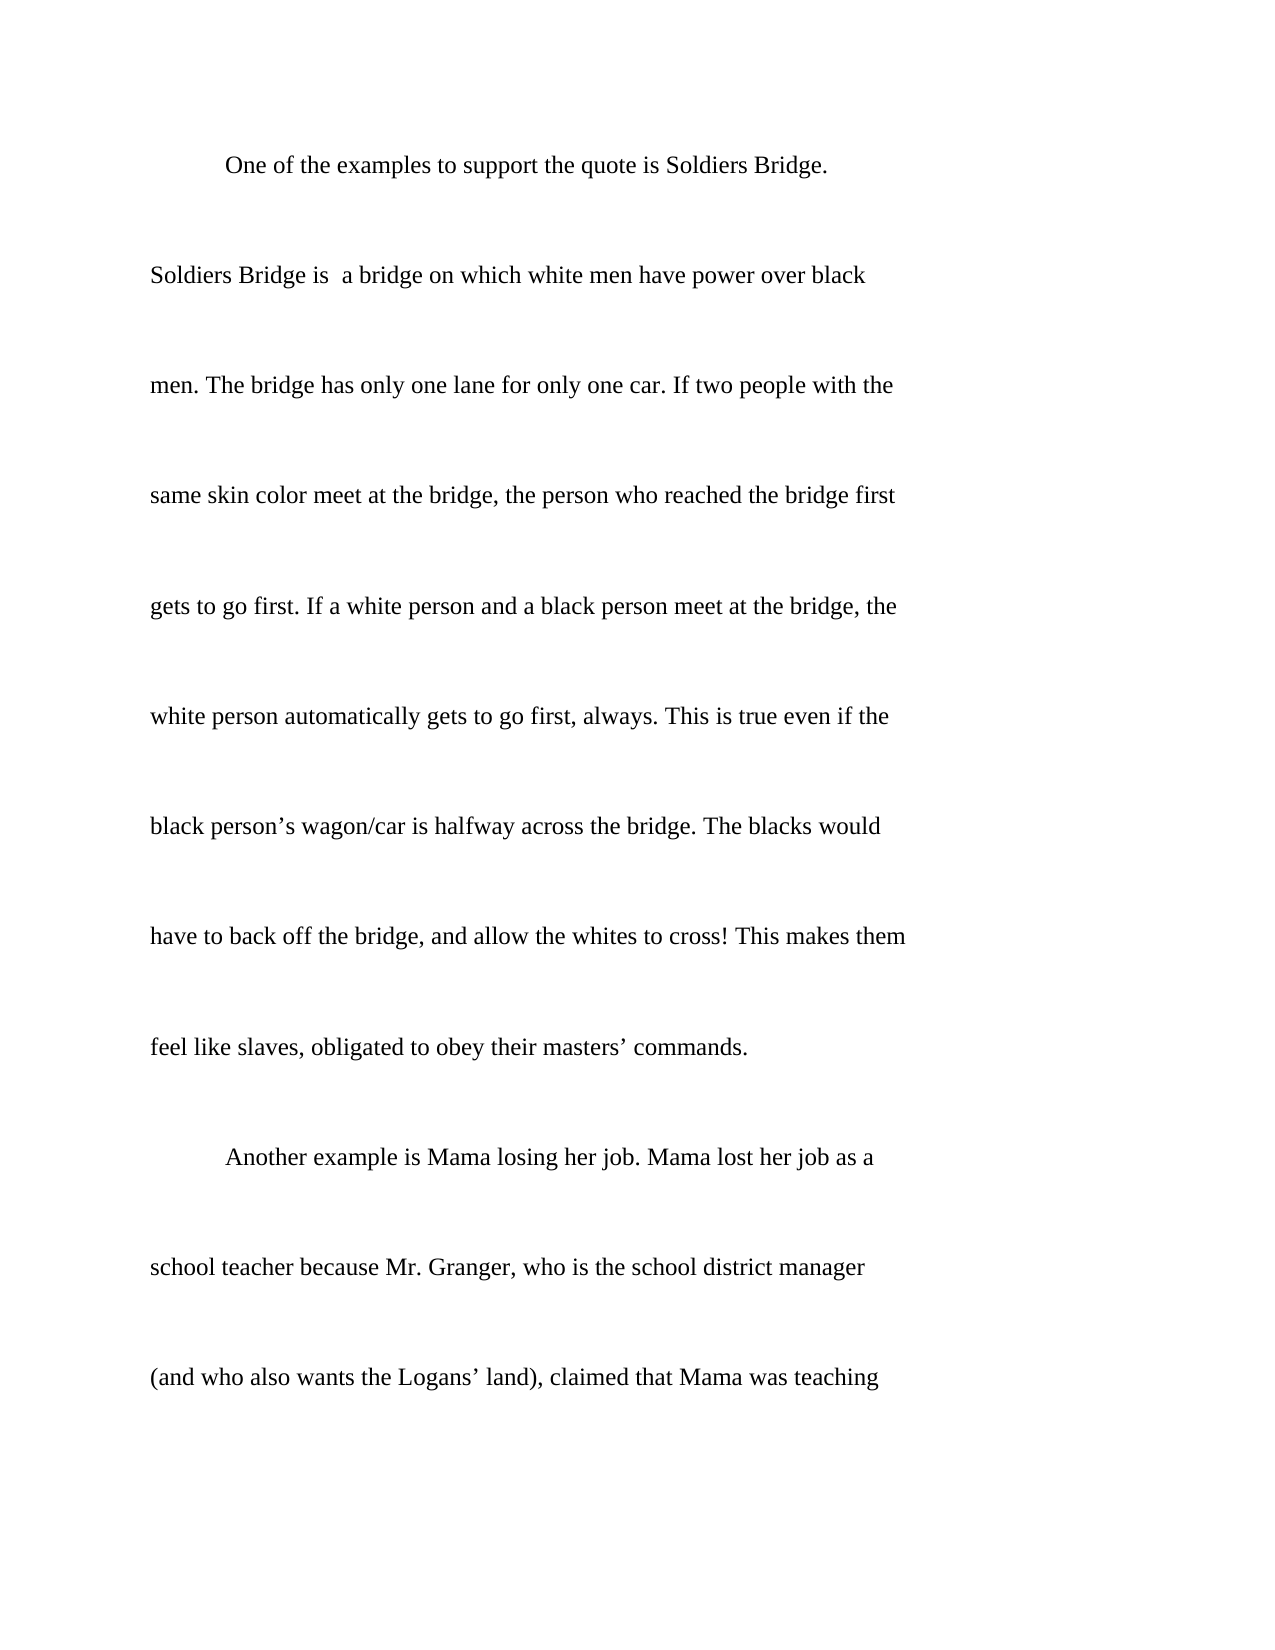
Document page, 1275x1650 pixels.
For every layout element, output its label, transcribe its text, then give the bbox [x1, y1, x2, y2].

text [150, 1142, 909, 1417]
text One of the examples to support the quote is Soldiers Bridge. Soldiers Bridge is a bridge on which white men have power over black men. The bridge has only one lane for only one car. If two people with the same skin color meet at the bridge, the person who reached the bridge first gets to go first. If a white person and a black person meet at the bridge, the white person automatically gets to go first, always. This is true even if the black person’s wagon/car is halfway across the bridge. The blacks would have to back off the bridge, and allow the whites to cross! This makes them feel like slaves, obligated to obey their masters’ commands. [150, 150, 909, 1087]
